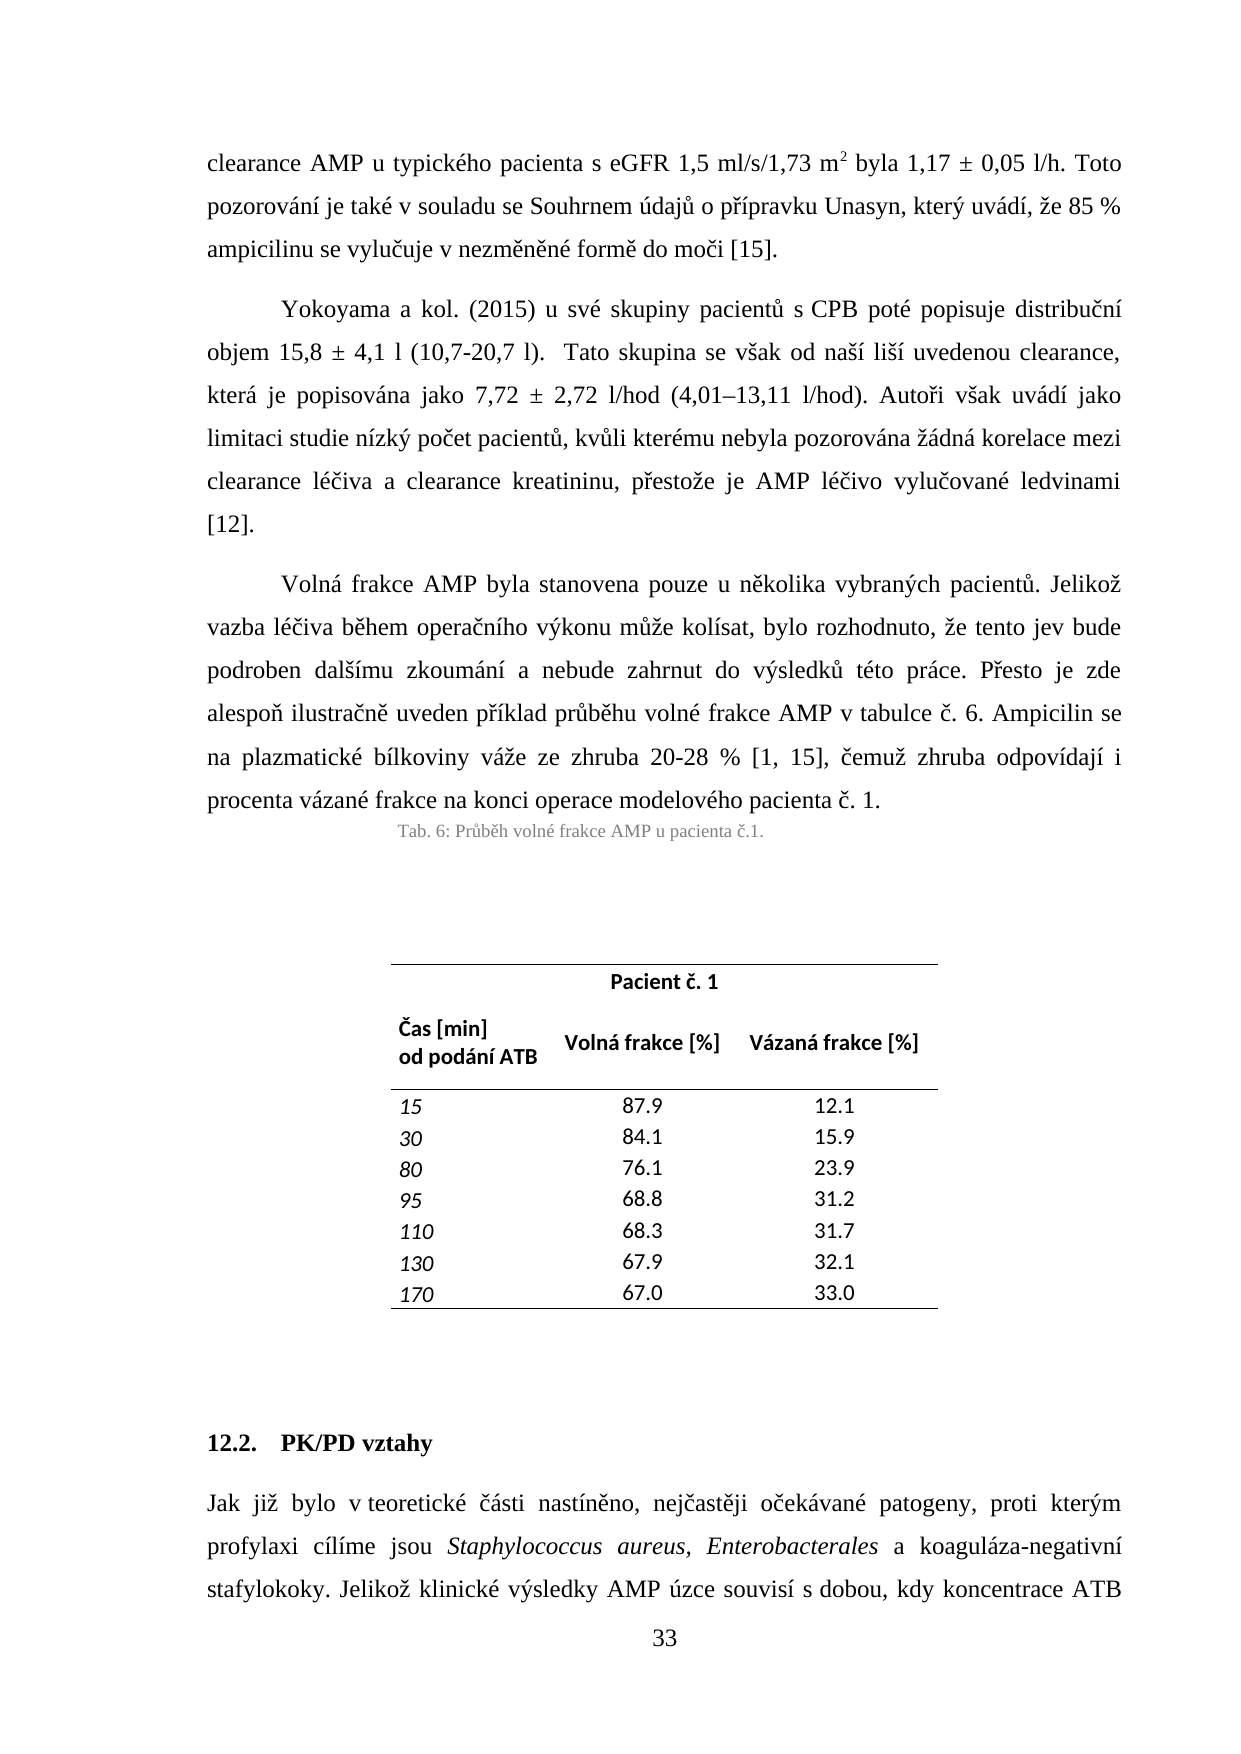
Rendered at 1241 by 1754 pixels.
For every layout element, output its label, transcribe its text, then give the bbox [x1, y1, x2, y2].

table_cell 67.9 [554, 1245, 731, 1277]
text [207, 148, 1122, 263]
table_cell 87.9 [554, 1090, 731, 1120]
table_cell Čas [min] od podání ATB [391, 995, 554, 1089]
table_cell 170 [391, 1277, 554, 1308]
table_cell 31.7 [731, 1214, 938, 1245]
table_cell 80 [391, 1152, 554, 1183]
table_cell 23.9 [731, 1152, 938, 1183]
table_cell 33.0 [731, 1277, 938, 1308]
table_cell 67.0 [554, 1277, 731, 1308]
table_cell 110 [391, 1214, 554, 1245]
text Yokoyama a kol. (2015) u své skupiny pacientů s CPB poté popisuje distribuční objem 15,8 ± 4,1 l (10,7-20,7 l). Tato skupina se však od naší liší uvedenou clearance, která je popisována jako 7,72 ± 2,72 l/hod (4,01–13,11 l/hod). Autoři však uvádí jako limitaci studie nízký počet pacientů, kvůli kterému nebyla pozorována žádná korelace mezi clearance léčiva a clearance kreatininu, přestože je AMP léčivo vylučované ledvinami [12]. [207, 294, 1122, 538]
table_cell 95 [391, 1183, 554, 1214]
table_header Pacient č. 1 [391, 965, 938, 995]
text Volná frakce AMP byla stanovena pouze u několika vybraných pacientů. Jelikož vazba léčiva během operačního výkonu může kolísat, bylo rozhodnuto, že tento jev bude podroben dalšímu zkoumání a nebude zahrnut do výsledků této práce. Přesto je zde alespoň ilustračně uveden příklad průběhu volné frakce AMP v tabulce č. 6. Ampicilin se na plazmatické bílkoviny váže ze zhruba 20-28 % [1, 15], čemuž zhruba odpovídají i procenta vázané frakce na konci operace modelového pacienta č. 1. [207, 569, 1122, 813]
table_cell Volná frakce [%] [554, 995, 731, 1089]
table_cell 84.1 [554, 1120, 731, 1152]
table_cell 15.9 [731, 1120, 938, 1152]
table_cell 12.1 [731, 1090, 938, 1120]
table_cell 31.2 [731, 1183, 938, 1214]
table_cell 15 [391, 1090, 554, 1120]
table_cell 30 [391, 1120, 554, 1152]
table_cell 130 [391, 1245, 554, 1277]
subtitle PK/PD vztahy [207, 1428, 1122, 1457]
table_cell 76.1 [554, 1152, 731, 1183]
table_cell 32.1 [731, 1245, 938, 1277]
table_cell Vázaná frakce [%] [731, 995, 938, 1089]
table_cell 68.3 [554, 1214, 731, 1245]
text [207, 1488, 1122, 1603]
table_cell 68.8 [554, 1183, 731, 1214]
